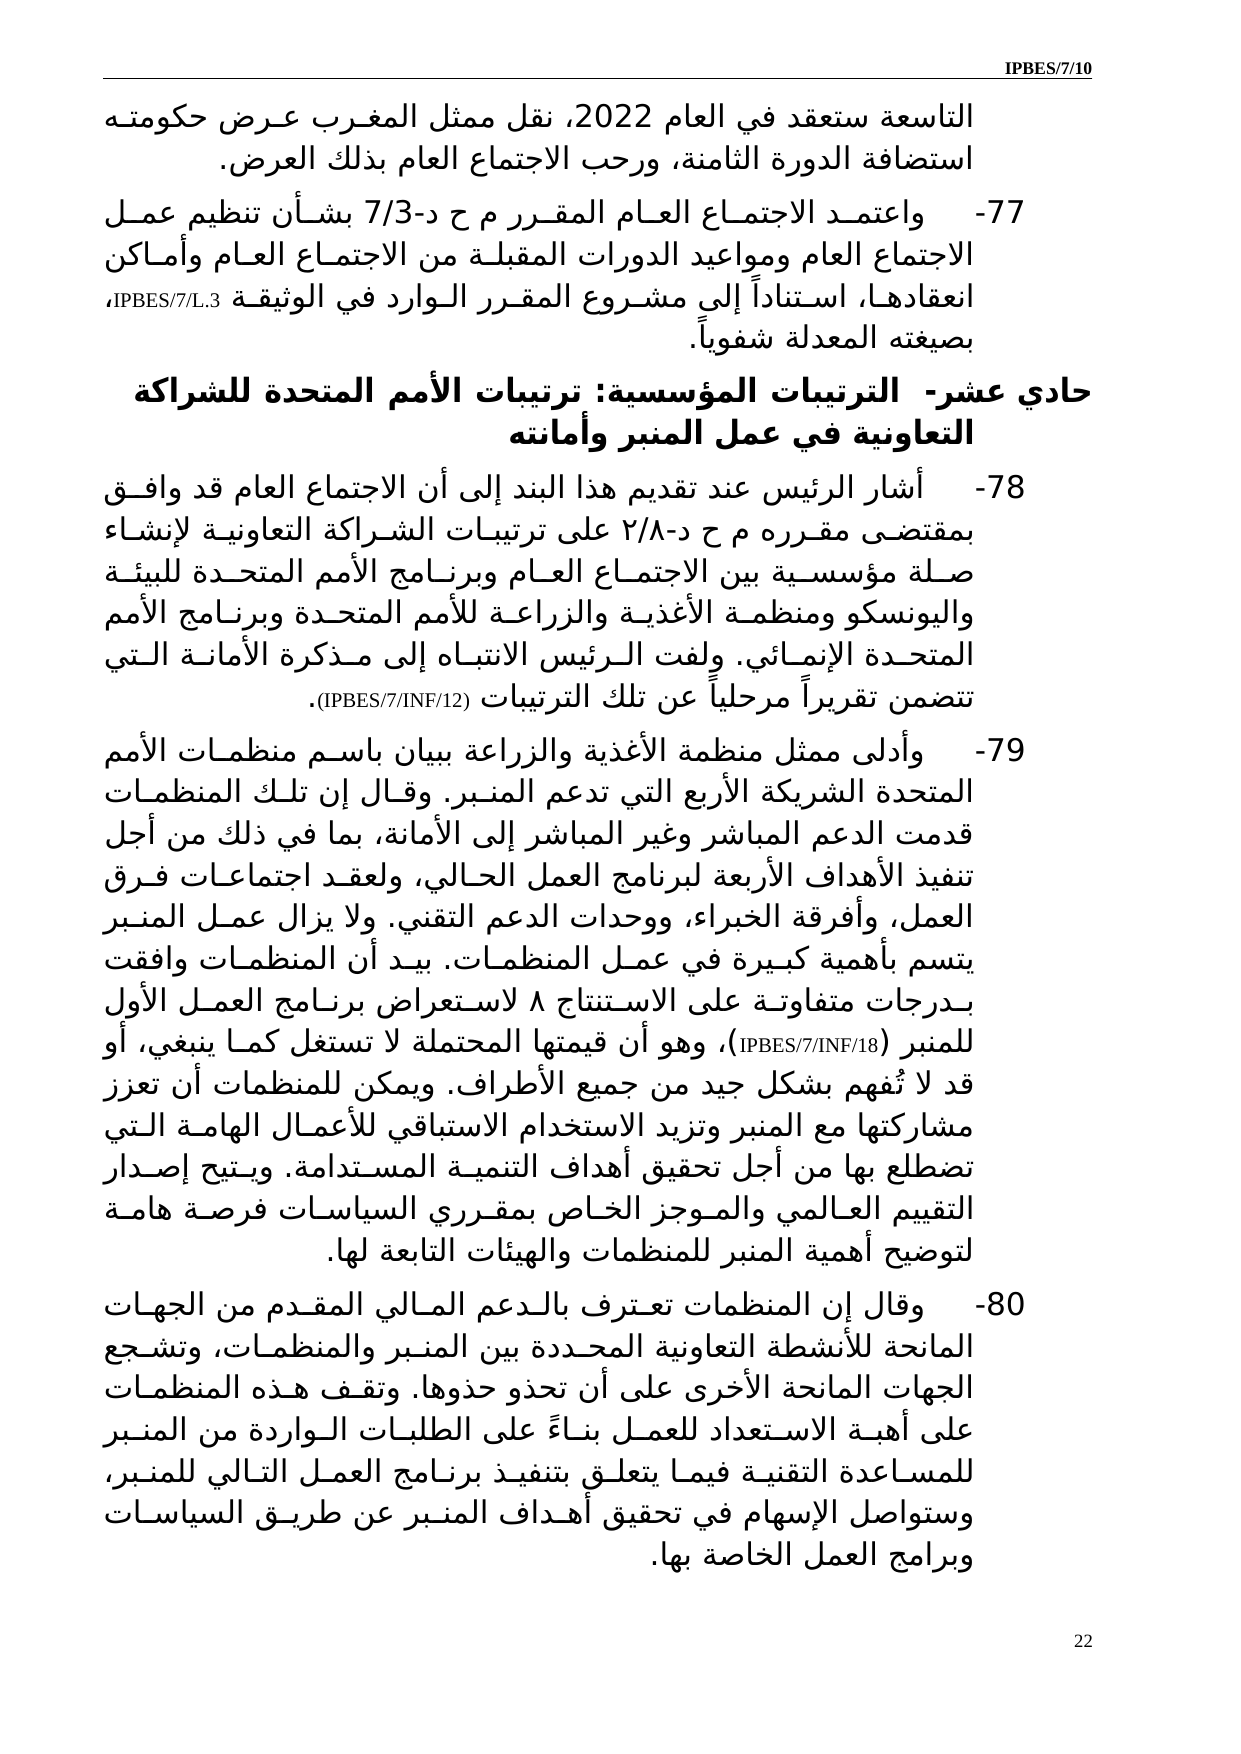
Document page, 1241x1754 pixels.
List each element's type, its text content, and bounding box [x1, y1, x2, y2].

text حادي عشر- الترتيبات المؤسسية: ترتيبات الأمم المتحدة للشراكة التعاونية في عمل المنبر وأمانته [133, 369, 1093, 453]
list وأدلى ممثل منظمة الأغذية والزراعة ببيان باسم منظمات الأمم المتحدة الشريكة الأربع التي تدعم المنبر. وقال إن تلك المنظمات قدمت الدعم المباشر وغير المباشر إلى الأمانة، بما في ذلك من أجل تنفيذ الأهداف الأربعة لبرنامج العمل الحالي، ولعقد اجتماعات فرق العمل، وأفرقة الخبراء، ووحدات الدعم التقني. ولا يزال عمل المنبر يتسم بأهمية كبيرة في عمل المنظمات. بيد أن المنظمات وافقت بدرجات متفاوتة على الاستنتاج ٨ لاستعراض برنامج العمل الأول للمنبر (IPBES/7/INF/18)، وهو أن قيمتها المحتملة لا تستغل كما ينبغي، أو قد لا تُفهم بشكل جيد من جميع الأطراف. ويمكن للمنظمات أن تعزز مشاركتها مع المنبر وتزيد الاستخدام الاستباقي للأعمال الهامة التي تضطلع بها من أجل تحقيق أهداف التنمية المستدامة. ويتيح إصدار التقييم العالمي والموجز الخاص بمقرري السياسات فرصة هامة لتوضيح أهمية المنبر للمنظمات والهيئات التابعة لها. [103, 728, 974, 1269]
list وقال إن المنظمات تعترف بالدعم المالي المقدم من الجهات المانحة للأنشطة التعاونية المحددة بين المنبر والمنظمات، وتشجع الجهات المانحة الأخرى على أن تحذو حذوها. وتقف هذه المنظمات على أهبة الاستعداد للعمل بناءً على الطلبات الواردة من المنبر للمساعدة التقنية فيما يتعلق بتنفيذ برنامج العمل التالي للمنبر، وستواصل الإسهام في تحقيق أهداف المنبر عن طريق السياسات وبرامج العمل الخاصة بها. [103, 1282, 974, 1574]
list أشار الرئيس عند تقديم هذا البند إلى أن الاجتماع العام قد وافق بمقتضى مقرره م ح د-٢/٨ على ترتيبات الشراكة التعاونية لإنشاء صلة مؤسسية بين الاجتماع العام وبرنامج الأمم المتحدة للبيئة واليونسكو ومنظمة الأغذية والزراعة للأمم المتحدة وبرنامج الأمم المتحدة الإنمائي. ولفت الرئيس الانتباه إلى مذكرة الأمانة التي تتضمن تقريراً مرحلياً عن تلك الترتيبات (IPBES/7/INF/12). [103, 465, 974, 715]
list واعتمد الاجتماع العام المقرر م ح د-7/3 بشأن تنظيم عمل الاجتماع العام ومواعيد الدورات المقبلة من الاجتماع العام وأماكن انعقادها، استناداً إلى مشروع المقرر الوارد في الوثيقة IPBES/7/L.3، بصيغته المعدلة شفوياً. [103, 190, 974, 357]
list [103, 94, 974, 178]
